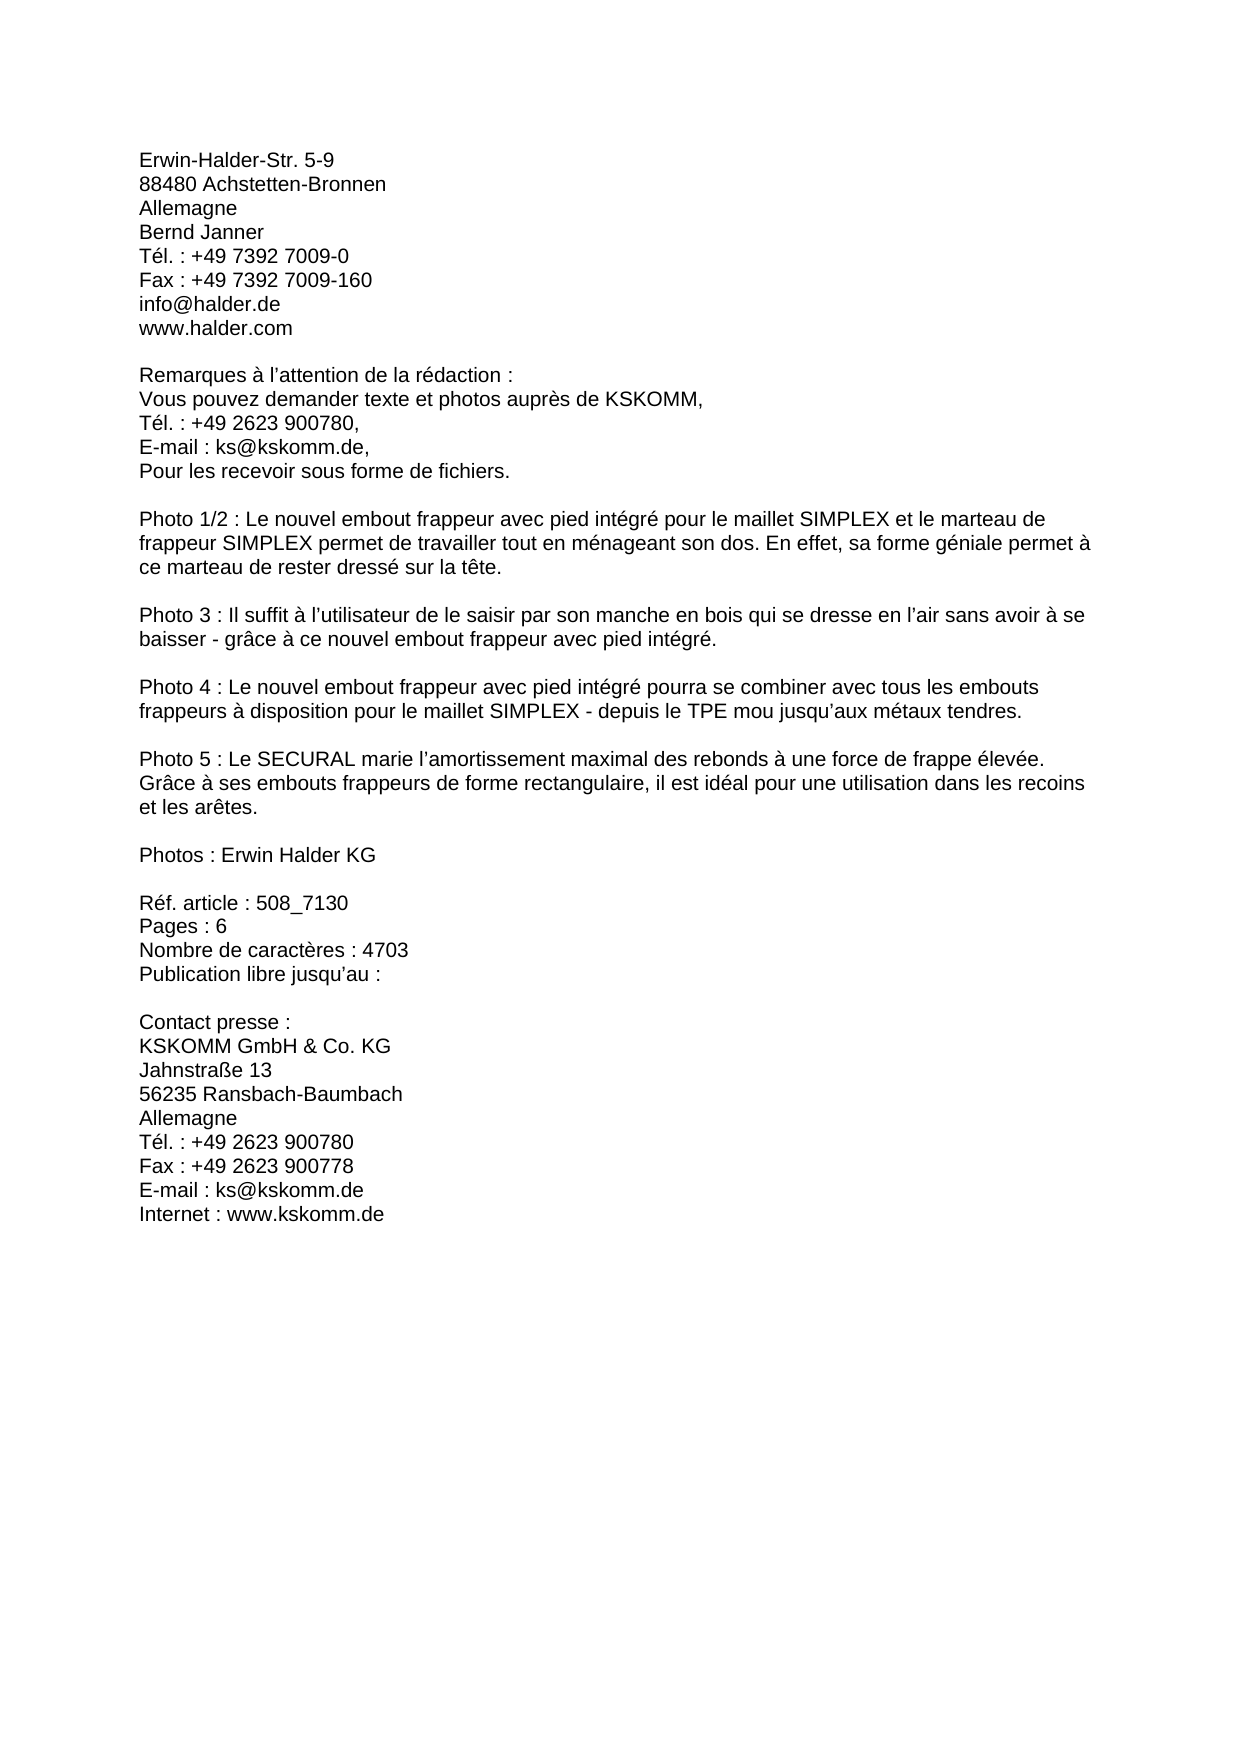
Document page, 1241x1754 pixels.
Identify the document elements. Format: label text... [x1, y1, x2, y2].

text Nombre de caractères : 4703 [139, 938, 1101, 962]
text Jahnstraße 13 [139, 1058, 1101, 1082]
text 88480 Achstetten-Bronnen [139, 172, 1101, 196]
text 56235 Ransbach-Baumbach [139, 1082, 1101, 1106]
text www.halder.com [139, 315, 1101, 339]
text Tél. : +49 7392 7009-0 [139, 243, 1101, 267]
text Tél. : +49 2623 900780, [139, 411, 1101, 435]
text info@halder.de [139, 291, 1101, 315]
text KSKOMM GmbH & Co. KG [139, 1034, 1101, 1058]
text Internet : www.kskomm.de [139, 1202, 1101, 1226]
text Pour les recevoir sous forme de fichiers. [139, 459, 1101, 483]
text Allemagne [139, 196, 1101, 219]
text Pages : 6 [139, 914, 1101, 938]
text Vous pouvez demander texte et photos auprès de KSKOMM, [139, 387, 1101, 411]
text Remarques à l’attention de la rédaction : [139, 363, 1101, 387]
text Contact presse : [139, 1010, 1101, 1034]
text E-mail : ks@kskomm.de [139, 1178, 1101, 1202]
text Réf. article : 508_7130 [139, 890, 1101, 914]
text Allemagne [139, 1106, 1101, 1130]
text E-mail : ks@kskomm.de, [139, 435, 1101, 459]
text Fax : +49 2623 900778 [139, 1154, 1101, 1178]
text Fax : +49 7392 7009-160 [139, 267, 1101, 291]
text Photo 4 : Le nouvel embout frappeur avec pied intégré pourra se combiner avec tous les embouts frappeurs à disposition pour le maillet SIMPLEX - depuis le TPE mou jusqu’aux métaux tendres. [139, 675, 1101, 723]
text Erwin-Halder-Str. 5-9 [139, 148, 1101, 172]
text Photos : Erwin Halder KG [139, 842, 1101, 866]
text Bernd Janner [139, 219, 1101, 243]
text Photo 5 : Le SECURAL marie l’amortissement maximal des rebonds à une force de frappe élevée. Grâce à ses embouts frappeurs de forme rectangulaire, il est idéal pour une utilisation dans les recoins et les arêtes. [139, 747, 1101, 818]
text Tél. : +49 2623 900780 [139, 1130, 1101, 1154]
text Publication libre jusqu’au : [139, 962, 1101, 986]
text Photo 3 : Il suffit à l’utilisateur de le saisir par son manche en bois qui se dresse en l’air sans avoir à se baisser - grâce à ce nouvel embout frappeur avec pied intégré. [139, 603, 1101, 651]
text Photo 1/2 : Le nouvel embout frappeur avec pied intégré pour le maillet SIMPLEX et le marteau de frappeur SIMPLEX permet de travailler tout en ménageant son dos. En effet, sa forme géniale permet à ce marteau de rester dressé sur la tête. [139, 507, 1101, 579]
